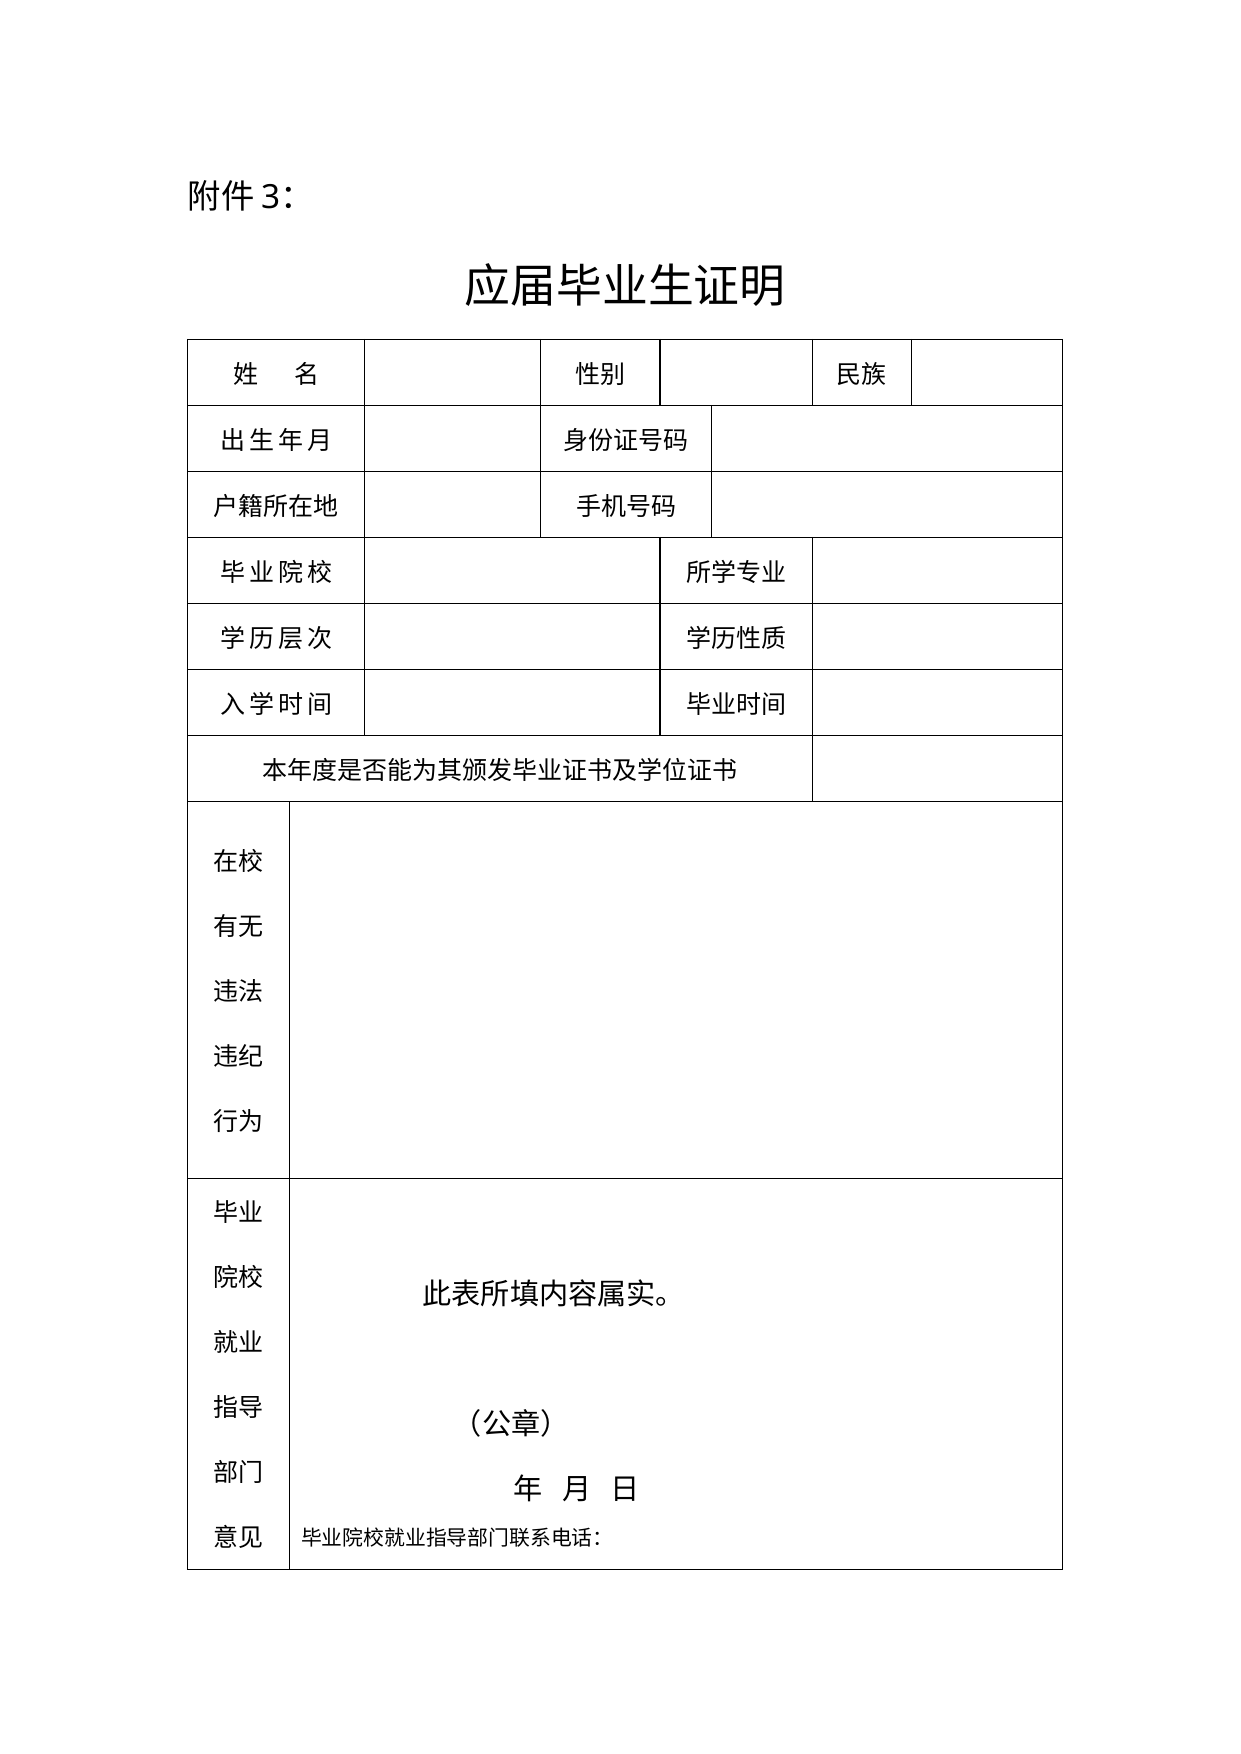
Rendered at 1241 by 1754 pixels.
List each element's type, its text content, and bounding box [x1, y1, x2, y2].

table_cell [365, 670, 659, 735]
table_cell 毕业时间 [661, 670, 812, 735]
table_cell 此表所填内容属实。 （公章） 年 月 日 毕业院校就业指导部门联系电话： [290, 1179, 1062, 1568]
table_cell 出生年月 [188, 406, 364, 471]
table_cell 所学专业 [661, 538, 812, 603]
table_cell 性别 [541, 340, 659, 405]
table_cell 学历性质 [661, 604, 812, 669]
table_cell [712, 472, 1062, 537]
table_header 应届毕业生证明 [188, 227, 1062, 339]
table_cell [813, 736, 1062, 801]
table_cell 身份证号码 [541, 406, 711, 471]
table_cell [813, 538, 1062, 603]
table_cell [813, 670, 1062, 735]
table_cell [712, 406, 1062, 471]
table_cell [365, 406, 540, 471]
table_cell [290, 802, 1062, 1177]
table_cell [813, 604, 1062, 669]
table_cell [365, 604, 659, 669]
table_cell 毕业院校 [188, 538, 364, 603]
table_cell [365, 472, 540, 537]
table_cell 毕业 院校 就业 指导 部门 意见 [188, 1179, 289, 1568]
table_cell 姓 名 [188, 340, 364, 405]
table_cell [365, 538, 659, 603]
table_cell 本年度是否能为其颁发毕业证书及学位证书 [188, 736, 812, 801]
table_cell [661, 340, 812, 405]
table_cell 学历层次 [188, 604, 364, 669]
text 附件3： [187, 162, 1053, 227]
table_cell [912, 340, 1062, 405]
table_cell 入学时间 [188, 670, 364, 735]
table_cell 户籍所在地 [188, 472, 364, 537]
table_cell 民族 [813, 340, 911, 405]
table_cell [365, 340, 540, 405]
table_cell 在校 有无 违法 违纪 行为 [188, 802, 289, 1177]
table_cell 手机号码 [541, 472, 711, 537]
